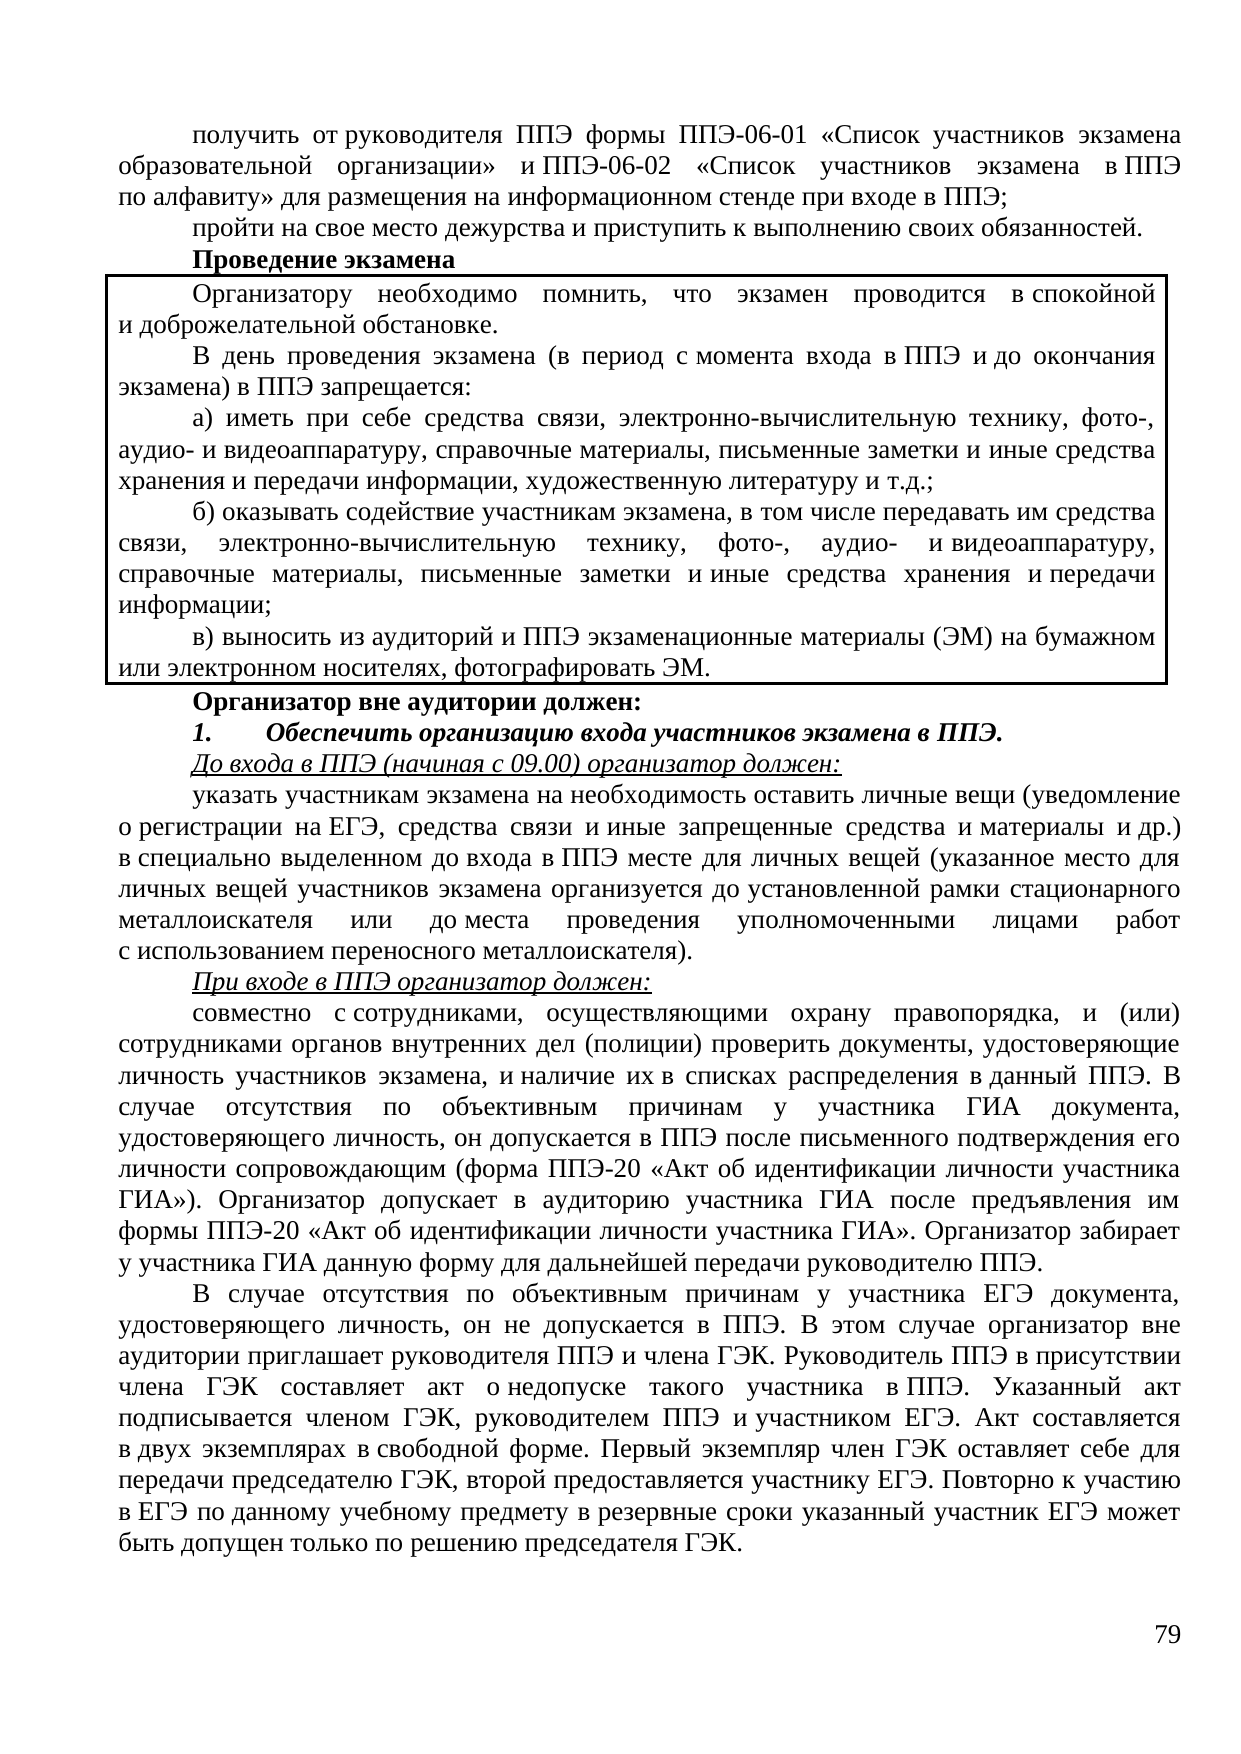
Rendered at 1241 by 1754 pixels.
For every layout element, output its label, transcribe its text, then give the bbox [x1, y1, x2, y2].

text При входе в ППЭ организатор должен: [118, 965, 1181, 996]
text До входа в ППЭ (начиная с 09.00) организатор должен: [118, 747, 1181, 778]
text получить от руководителя ППЭ формы ППЭ-06-01 «Список участников экзамена образовательной организации» и ППЭ-06-02 «Список участников экзамена в ППЭ по алфавиту» для размещения на информационном стенде при входе в ППЭ; [118, 118, 1181, 212]
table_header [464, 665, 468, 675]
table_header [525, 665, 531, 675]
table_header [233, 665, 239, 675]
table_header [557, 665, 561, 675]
text В случае отсутствия по объективным причинам у участника ЕГЭ документа, удостоверяющего личность, он не допускается в ППЭ. В этом случае организатор вне аудитории приглашает руководителя ППЭ и члена ГЭК. Руководитель ППЭ в присутствии члена ГЭК составляет акт о недопуске такого участника в ППЭ. Указанный акт подписывается членом ГЭК, руководителем ППЭ и участником ЕГЭ. Акт составляется в двух экземплярах в свободной форме. Первый экземпляр член ГЭК оставляет себе для передачи председателю ГЭК, второй предоставляется участнику ЕГЭ. Повторно к участию в ЕГЭ по данному учебному предмету в резервные сроки указанный участник ЕГЭ может быть допущен только по решению председателя ГЭК. [118, 1277, 1181, 1557]
text совместно с сотрудниками, осуществляющими охрану правопорядка, и (или) сотрудниками органов внутренних дел (полиции) проверить документы, удостоверяющие личность участников экзамена, и наличие их в списках распределения в данный ППЭ. В случае отсутствия по объективным причинам у участника ГИА документа, удостоверяющего личность, он допускается в ППЭ после письменного подтверждения его личности сопровождающим (форма ППЭ-20 «Акт об идентификации личности участника ГИА»). Организатор допускает в аудиторию участника ГИА после предъявления им формы ППЭ-20 «Акт об идентификации личности участника ГИА». Организатор забирает у участника ГИА данную форму для дальнейшей передачи руководителю ППЭ. [118, 996, 1181, 1277]
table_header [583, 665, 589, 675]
text пройти на свое место дежурства и приступить к выполнению своих обязанностей. [118, 212, 1181, 243]
list Обеспечить организацию входа участников экзамена в ППЭ. [118, 716, 1181, 747]
text Проведение экзамена [118, 243, 1181, 274]
text Организатор вне аудитории должен: [118, 685, 1181, 716]
text указать участникам экзамена на необходимость оставить личные вещи (уведомление о регистрации на ЕГЭ, средства связи и иные запрещенные средства и материалы и др.) в специально выделенном до входа в ППЭ месте для личных вещей (указанное место для личных вещей участников экзамена организуется до установленной рамки стационарного металлоискателя или до места проведения уполномоченными лицами работ с использованием переносного металлоискателя). [118, 778, 1181, 965]
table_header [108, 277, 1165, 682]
